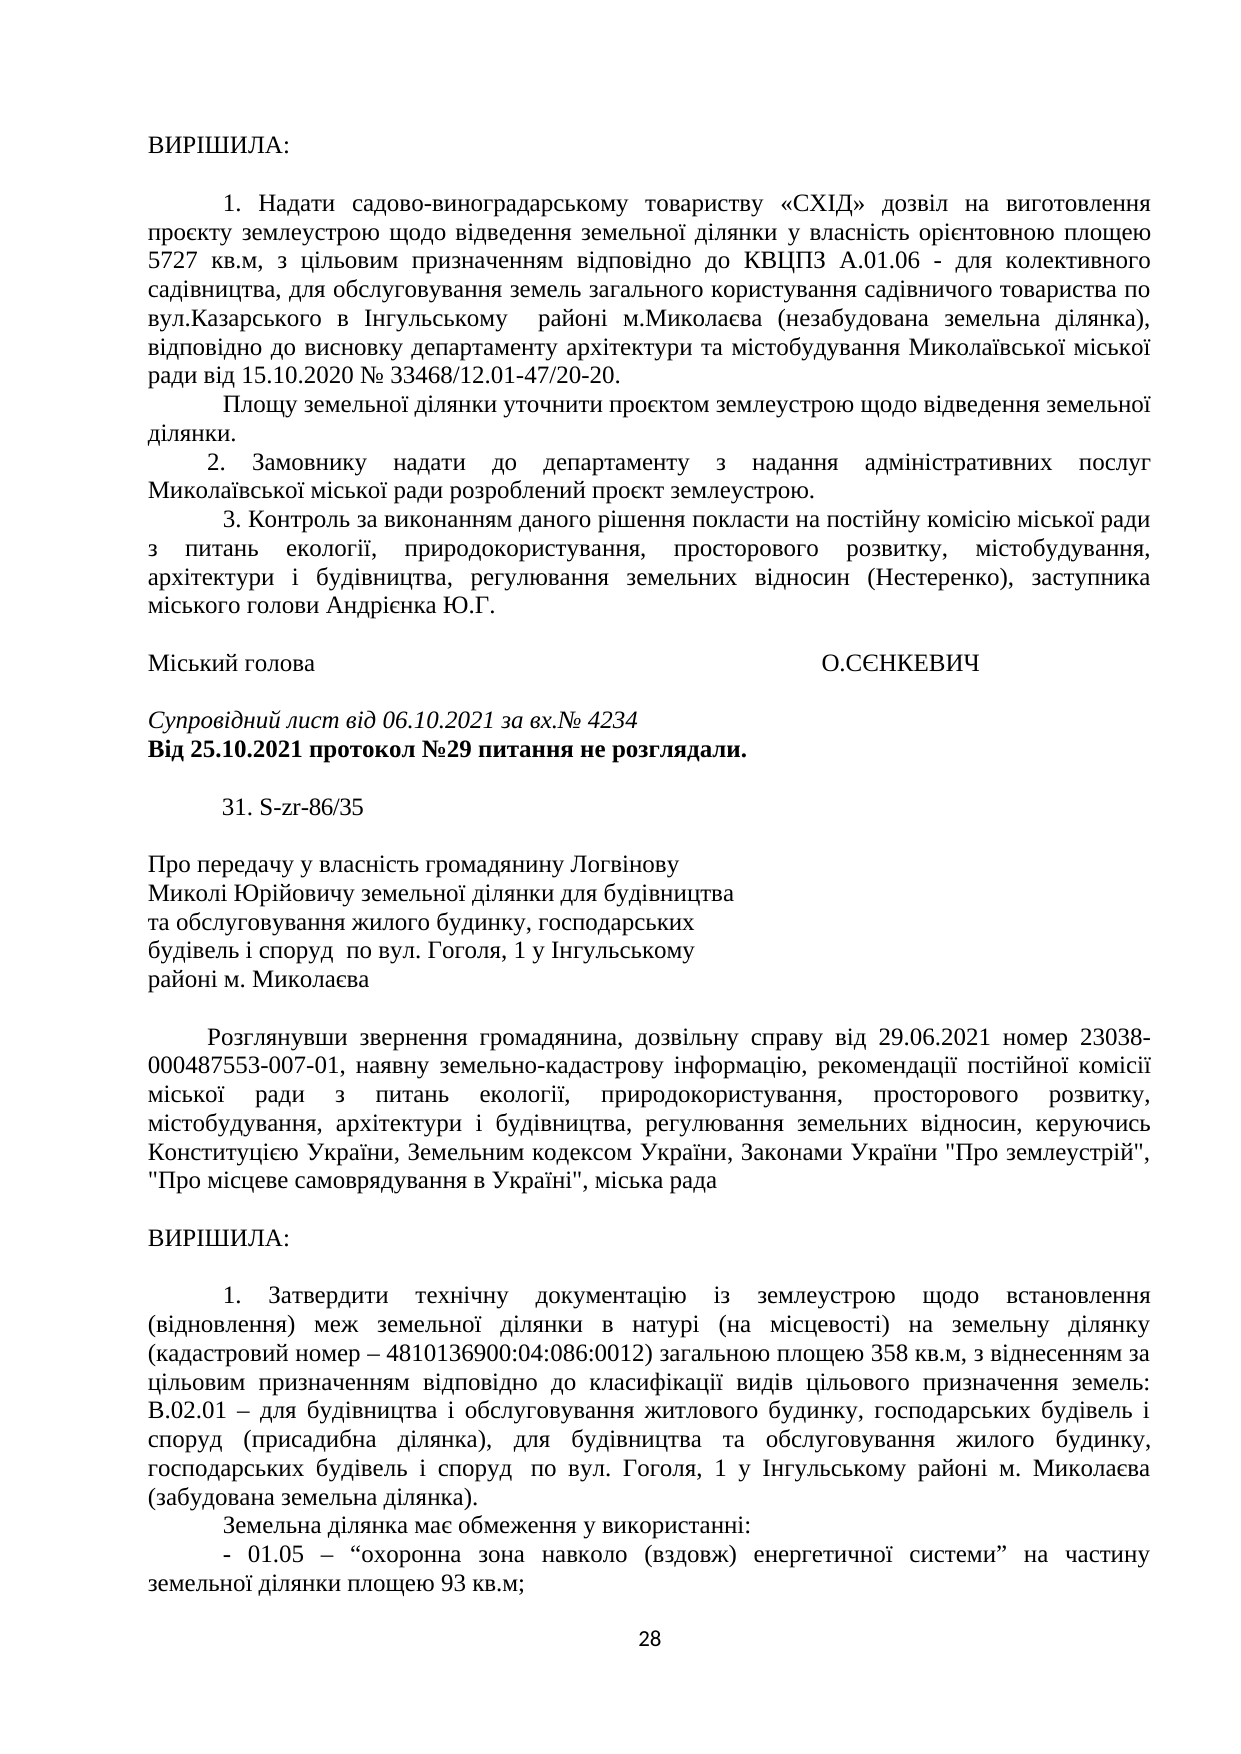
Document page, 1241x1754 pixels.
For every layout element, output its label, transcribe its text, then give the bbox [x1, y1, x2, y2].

text ВИРІШИЛА: [148, 131, 1152, 159]
text Від 25.10.2021 протокол №29 питання не розглядали. [148, 734, 1152, 763]
list S-zr-86/35 [222, 792, 1152, 821]
text 1. Надати садово-виноградарському товариству «СХІД» дозвіл на виготовлення проєкту землеустрою щодо відведення земельної ділянки у власність орієнтовною площею 5727 кв.м, з цільовим призначенням відповідно до КВЦПЗ А.01.06 - для колективного садівництва, для обслуговування земель загального користування садівничого товариства по вул.Казарського в Інгульському районі м.Миколаєва (незабудована земельна ділянка), відповідно до висновку департаменту архітектури та містобудування Миколаївської міської ради від 15.10.2020 № 33468/12.01-47/20-20. [148, 188, 1152, 389]
list 1. Затвердити технічну документацію із землеустрою щодо встановлення (відновлення) меж земельної ділянки в натурі (на місцевості) на земельну ділянку (кадастровий номер – 4810136900:04:086:0012) загальною площею 358 кв.м, з віднесенням за цільовим призначенням відповідно до класифікації видів цільового призначення земель: В.02.01 – для будівництва і обслуговування житлового будинку, господарських будівель і споруд (присадибна ділянка), для будівництва та обслуговування жилого будинку, господарських будівель і споруд по вул. Гоголя, 1 у Інгульському районі м. Миколаєва (забудована земельна ділянка). [148, 1281, 1152, 1511]
text Земельна ділянка має обмеження у використанні: [148, 1511, 1152, 1539]
text Супровідний лист від 06.10.2021 за вх.№ 4234 [148, 706, 1152, 734]
text Міський голова О.СЄНКЕВИЧ [148, 648, 1152, 677]
text Розглянувши звернення громадянина, дозвільну справу від 29.06.2021 номер 23038-000487553-007-01, наявну земельно-кадастрову інформацію, рекомендації постійної комісії міської ради з питань екології, природокористування, просторового розвитку, містобудування, архітектури і будівництва, регулювання земельних відносин, керуючись Конституцією України, Земельним кодексом України, Законами України "Про землеустрій", "Про місцеве самоврядування в Україні", міська рада [148, 1022, 1152, 1194]
text Площу земельної ділянки уточнити проєктом землеустрою щодо відведення земельної ділянки. [148, 389, 1152, 447]
text - 01.05 – “охоронна зона навколо (вздовж) енергетичної системи” на частину земельної ділянки площею 93 кв.м; [148, 1539, 1152, 1597]
text ВИРІШИЛА: [148, 1223, 1152, 1252]
text Про передачу у власність громадянину Логвінову Миколі Юрійовичу земельної ділянки для будівництва та обслуговування жилого будинку, господарських будівель і споруд по вул. Гоголя, 1 у Інгульському районі м. Миколаєва [148, 849, 761, 993]
text 2. Замовнику надати до департаменту з надання адміністративних послуг Миколаївської міської ради розроблений проєкт землеустрою. [148, 447, 1152, 504]
text 3. Контроль за виконанням даного рішення покласти на постійну комісію міської ради з питань екології, природокористування, просторового розвитку, містобудування, архітектури і будівництва, регулювання земельних відносин (Нестеренко), заступника міського голови Андрієнка Ю.Г. [148, 504, 1152, 619]
